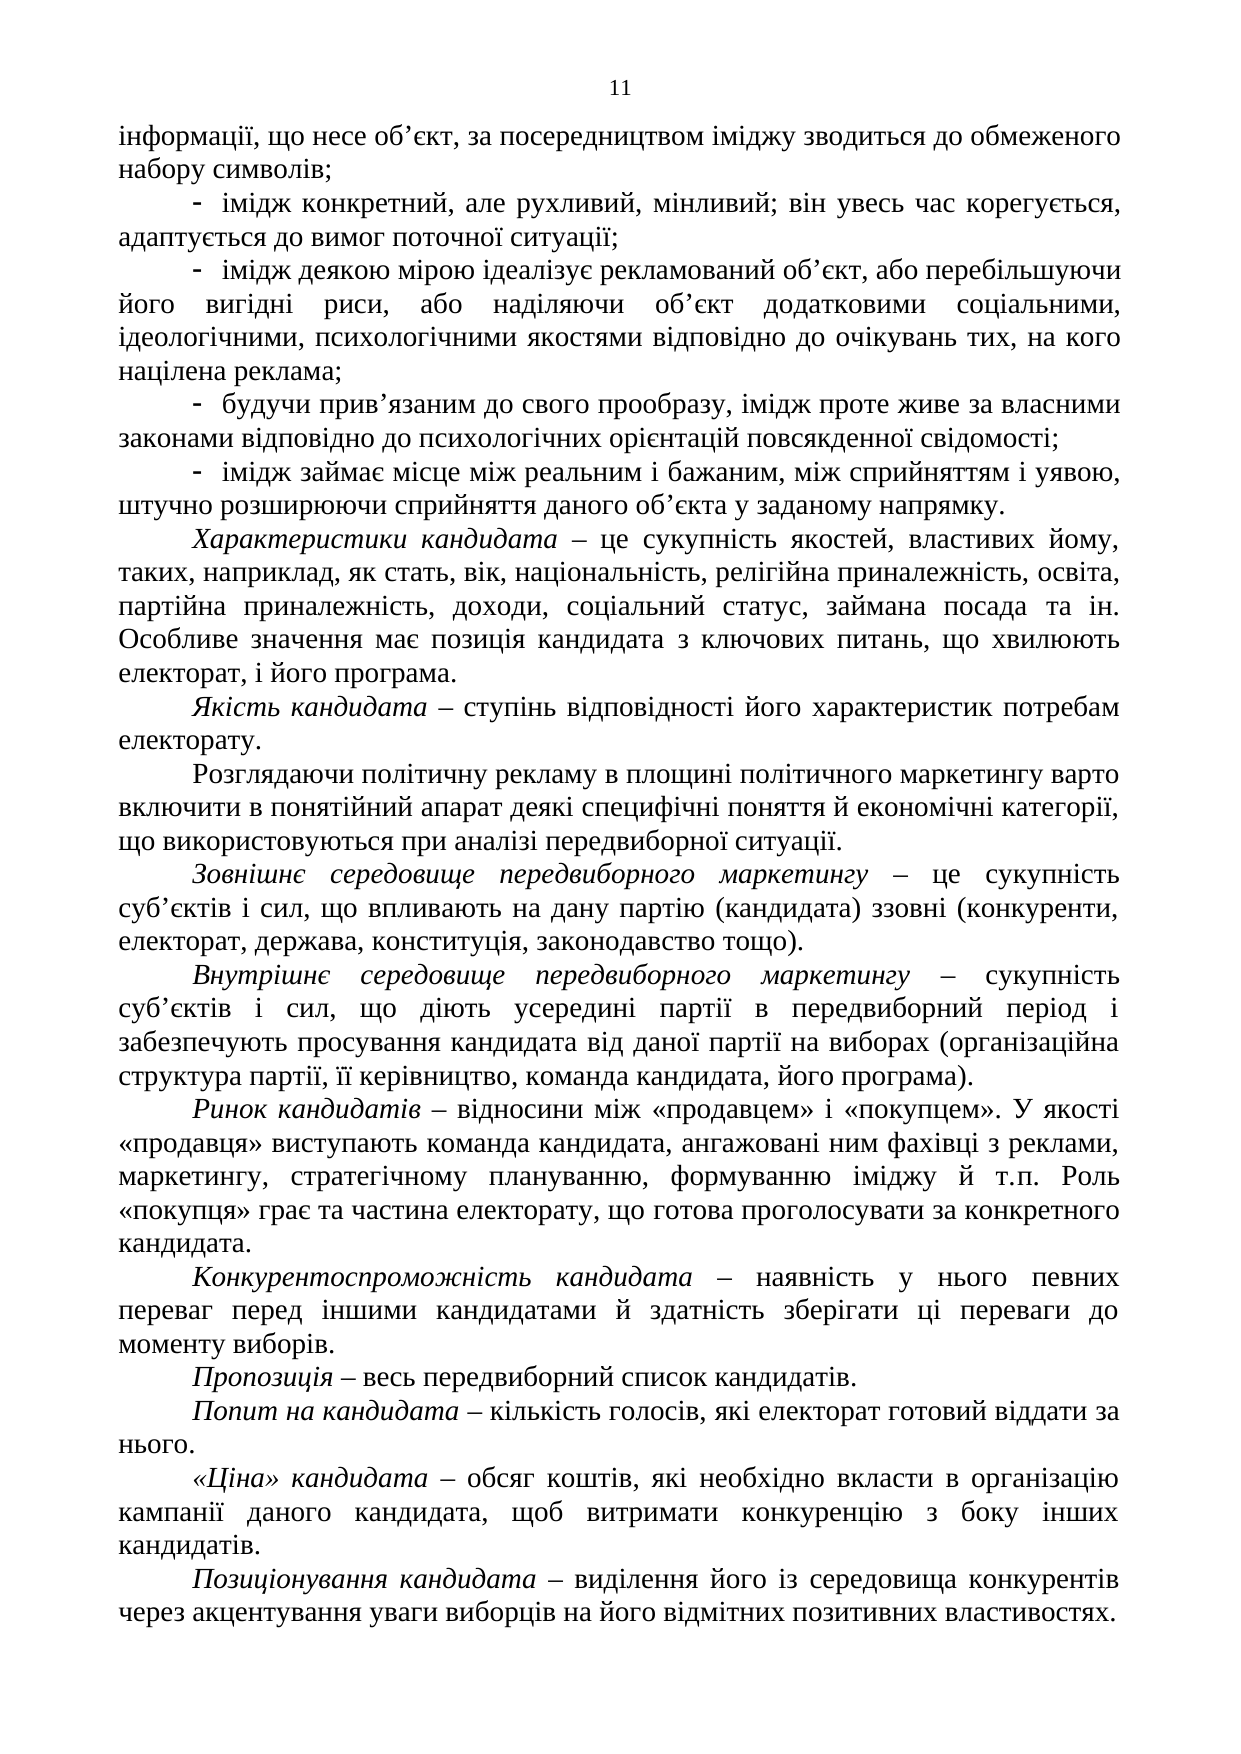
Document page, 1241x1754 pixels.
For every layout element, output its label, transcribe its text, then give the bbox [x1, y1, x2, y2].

text Зовнішнє середовище передвиборного маркетингу – це сукупність суб’єктів і сил, що впливають на дану партію (кандидата) ззовні (конкуренти, електорат, держава, конституція, законодавство тощо). [118, 856, 1120, 957]
text Внутрішнє середовище передвиборного маркетингу – сукупність суб’єктів і сил, що діють усередині партії в передвиборний період і забезпечують просування кандидата від даної партії на виборах (організаційна структура партії, її керівництво, команда кандидата, його програма). [118, 957, 1120, 1091]
text Попит на кандидата – кількість голосів, які електорат готовий віддати за нього. [118, 1393, 1120, 1460]
list імідж деякою мірою ідеалізує рекламований об’єкт, або перебільшуючи його вигідні риси, або наділяючи об’єкт додатковими соціальними, ідеологічними, психологічними якостями відповідно до очікувань тих, на кого націлена реклама; [118, 252, 1122, 387]
list імідж конкретний, але рухливий, мінливий; він увесь час корегується, адаптується до вимог поточної ситуації; [118, 185, 1122, 252]
list будучи прив’язаним до свого прообразу, імідж проте живе за власними законами відповідно до психологічних орієнтацій повсякденної свідомості; [118, 387, 1122, 454]
text Пропозиція – весь передвиборний список кандидатів. [118, 1359, 1120, 1393]
text Характеристики кандидата – це сукупність якостей, властивих йому, таких, наприклад, як стать, вік, національність, релігійна приналежність, освіта, партійна приналежність, доходи, соціальний статус, займана посада та ін. Особливе значення має позиція кандидата з ключових питань, що хвилюють електорат, і його програма. [118, 521, 1120, 689]
text «Ціна» кандидата – обсяг коштів, які необхідно вкласти в організацію кампанії даного кандидата, щоб витримати конкуренцію з боку інших кандидатів. [118, 1460, 1120, 1561]
text Позиціонування кандидата – виділення його із середовища конкурентів через акцентування уваги виборців на його відмітних позитивних властивостях. [118, 1561, 1120, 1628]
text Розглядаючи політичну рекламу в площині політичного маркетингу варто включити в понятійний апарат деякі специфічні поняття й економічні категорії, що використовуються при аналізі передвиборної ситуації. [118, 756, 1120, 856]
list імідж займає місце між реальним і бажаним, між сприйняттям і уявою, штучно розширюючи сприйняття даного об’єкта у заданому напрямку. [118, 454, 1122, 521]
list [118, 118, 1122, 185]
text Якість кандидата – ступінь відповідності його характеристик потребам електорату. [118, 689, 1120, 756]
text Ринок кандидатів – відносини між «продавцем» і «покупцем». У якості «продавця» виступають команда кандидата, ангажовані ним фахівці з реклами, маркетингу, стратегічному плануванню, формуванню іміджу й т.п. Роль «покупця» грає та частина електорату, що готова проголосувати за конкретного кандидата. [118, 1091, 1120, 1259]
text Конкурентоспроможність кандидата – наявність у нього певних переваг перед іншими кандидатами й здатність зберігати ці переваги до моменту виборів. [118, 1259, 1120, 1359]
